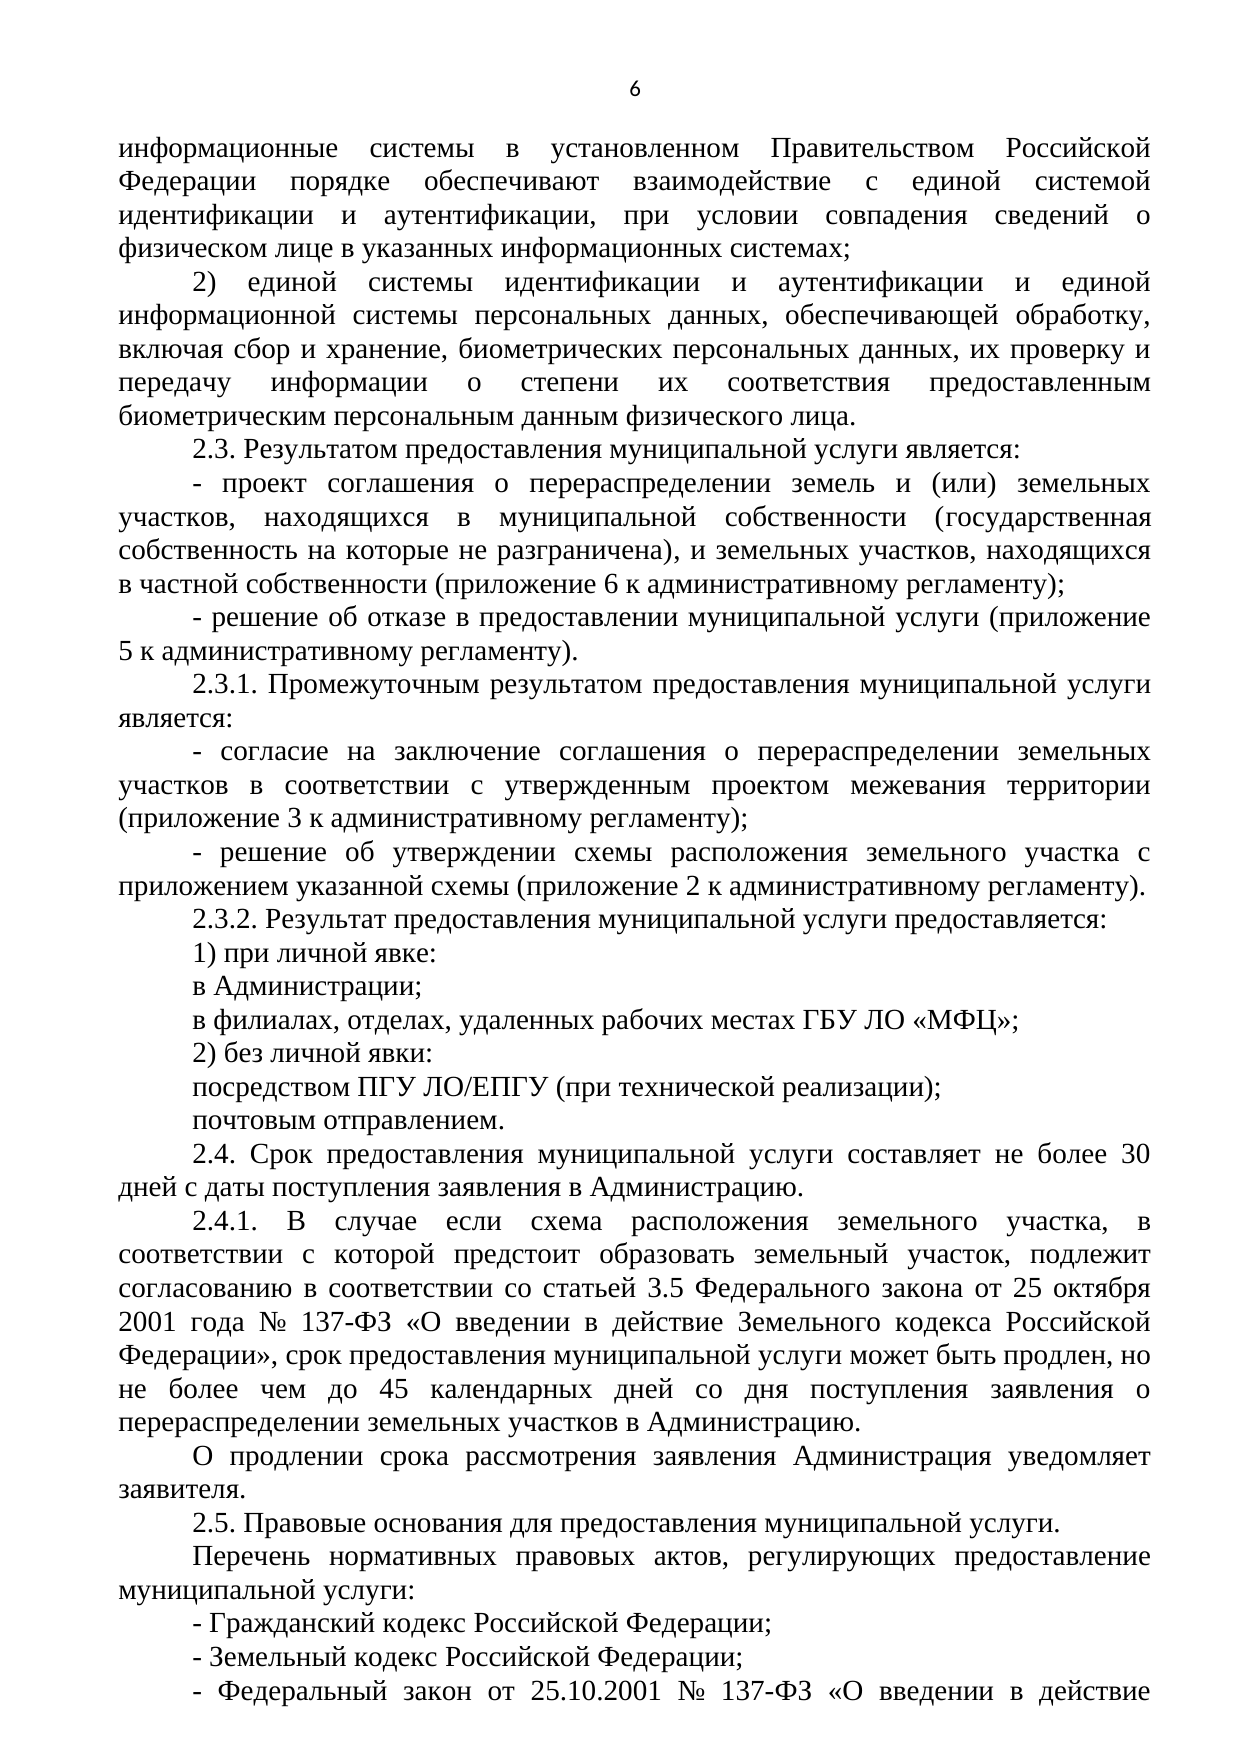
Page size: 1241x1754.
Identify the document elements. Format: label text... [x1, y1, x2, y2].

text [118, 130, 1152, 264]
text 1) при личной явке: [118, 935, 1152, 968]
text в филиалах, отделах, удаленных рабочих местах ГБУ ЛО «МФЦ»; [118, 1002, 1152, 1035]
text - Земельный кодекс Российской Федерации; [118, 1639, 1152, 1673]
text 2.3.2. Результат предоставления муниципальной услуги предоставляется: [118, 901, 1152, 935]
text - решение об отказе в предоставлении муниципальной услуги (приложение 5 к административному регламенту). [118, 599, 1152, 666]
text - Гражданский кодекс Российской Федерации; [118, 1606, 1152, 1639]
text Перечень нормативных правовых актов, регулирующих предоставление муниципальной услуги: [118, 1538, 1152, 1606]
text в Администрации; [118, 968, 1152, 1002]
text посредством ПГУ ЛО/ЕПГУ (при технической реализации); [118, 1069, 1152, 1102]
text 2.3. Результатом предоставления муниципальной услуги является: [118, 432, 1152, 465]
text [118, 1673, 1152, 1706]
text - согласие на заключение соглашения о перераспределении земельных участков в соответствии с утвержденным проектом межевания территории (приложение 3 к административному регламенту); [118, 733, 1152, 834]
text О продлении срока рассмотрения заявления Администрация уведомляет заявителя. [118, 1438, 1152, 1505]
text 2.4.1. В случае если схема расположения земельного участка, в соответствии с которой предстоит образовать земельный участок, подлежит согласованию в соответствии со статьей 3.5 Федерального закона от 25 октября 2001 года № 137-ФЗ «О введении в действие Земельного кодекса Российской Федерации», срок предоставления муниципальной услуги может быть продлен, но не более чем до 45 календарных дней со дня поступления заявления о перераспределении земельных участков в Администрацию. [118, 1203, 1152, 1438]
text почтовым отправлением. [118, 1102, 1152, 1136]
text - решение об утверждении схемы расположения земельного участка с приложением указанной схемы (приложение 2 к административному регламенту). [118, 834, 1152, 901]
text - проект соглашения о перераспределении земель и (или) земельных участков, находящихся в муниципальной собственности (государственная собственность на которые не разграничена), и земельных участков, находящихся в частной собственности (приложение 6 к административному регламенту); [118, 465, 1152, 599]
text 2) без личной явки: [118, 1035, 1152, 1069]
text 2.3.1. Промежуточным результатом предоставления муниципальной услуги является: [118, 666, 1152, 733]
text 2.4. Срок предоставления муниципальной услуги составляет не более 30 дней с даты поступления заявления в Администрацию. [118, 1136, 1152, 1203]
text 2.5. Правовые основания для предоставления муниципальной услуги. [118, 1505, 1152, 1538]
text 2) единой системы идентификации и аутентификации и единой информационной системы персональных данных, обеспечивающей обработку, включая сбор и хранение, биометрических персональных данных, их проверку и передачу информации о степени их соответствия предоставленным биометрическим персональным данным физического лица. [118, 264, 1152, 432]
